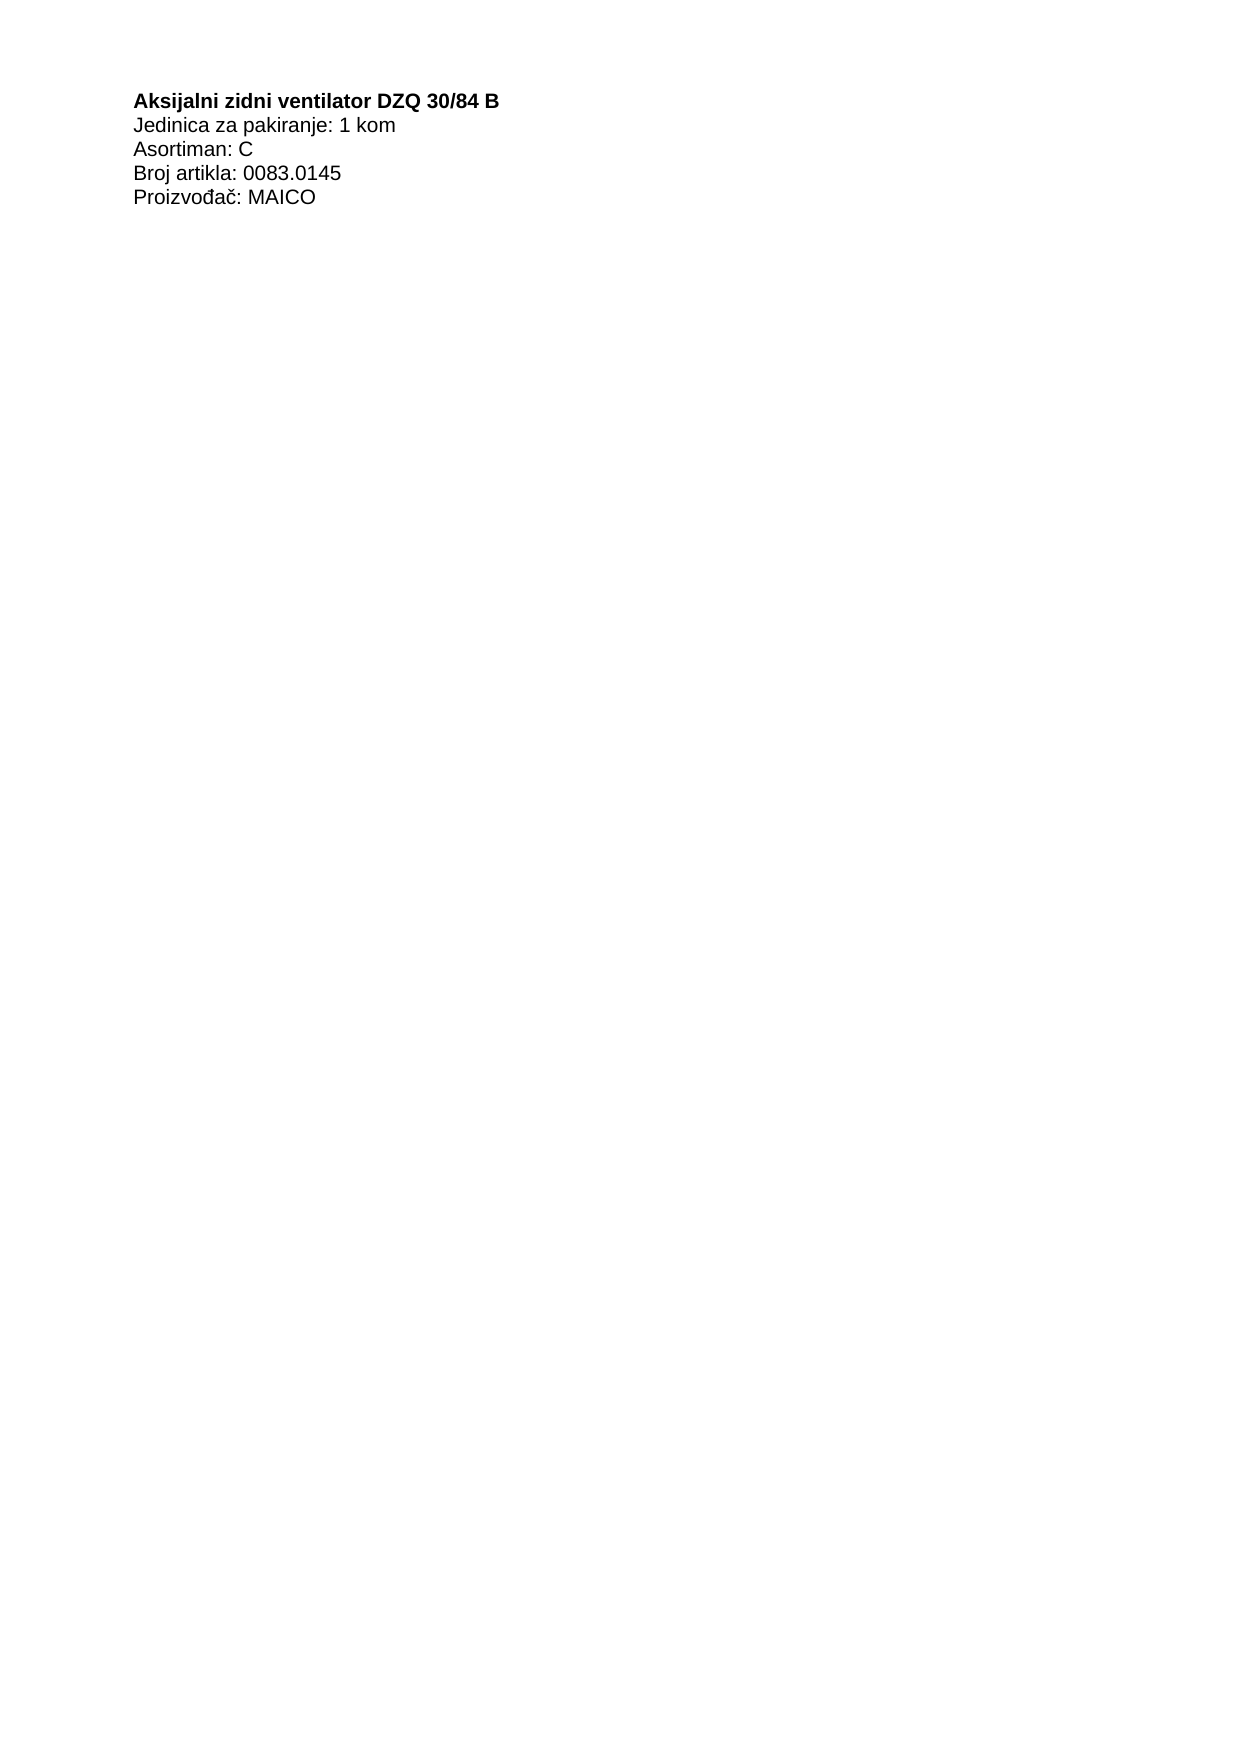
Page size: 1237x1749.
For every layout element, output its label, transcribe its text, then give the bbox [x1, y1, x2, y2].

text Aksijalni zidni ventilator DZQ 30/84 BJedinica za pakiranje: 1 komAsortiman: C Broj artikla: 0083.0145Proizvođač: MAICO [133, 89, 1148, 208]
